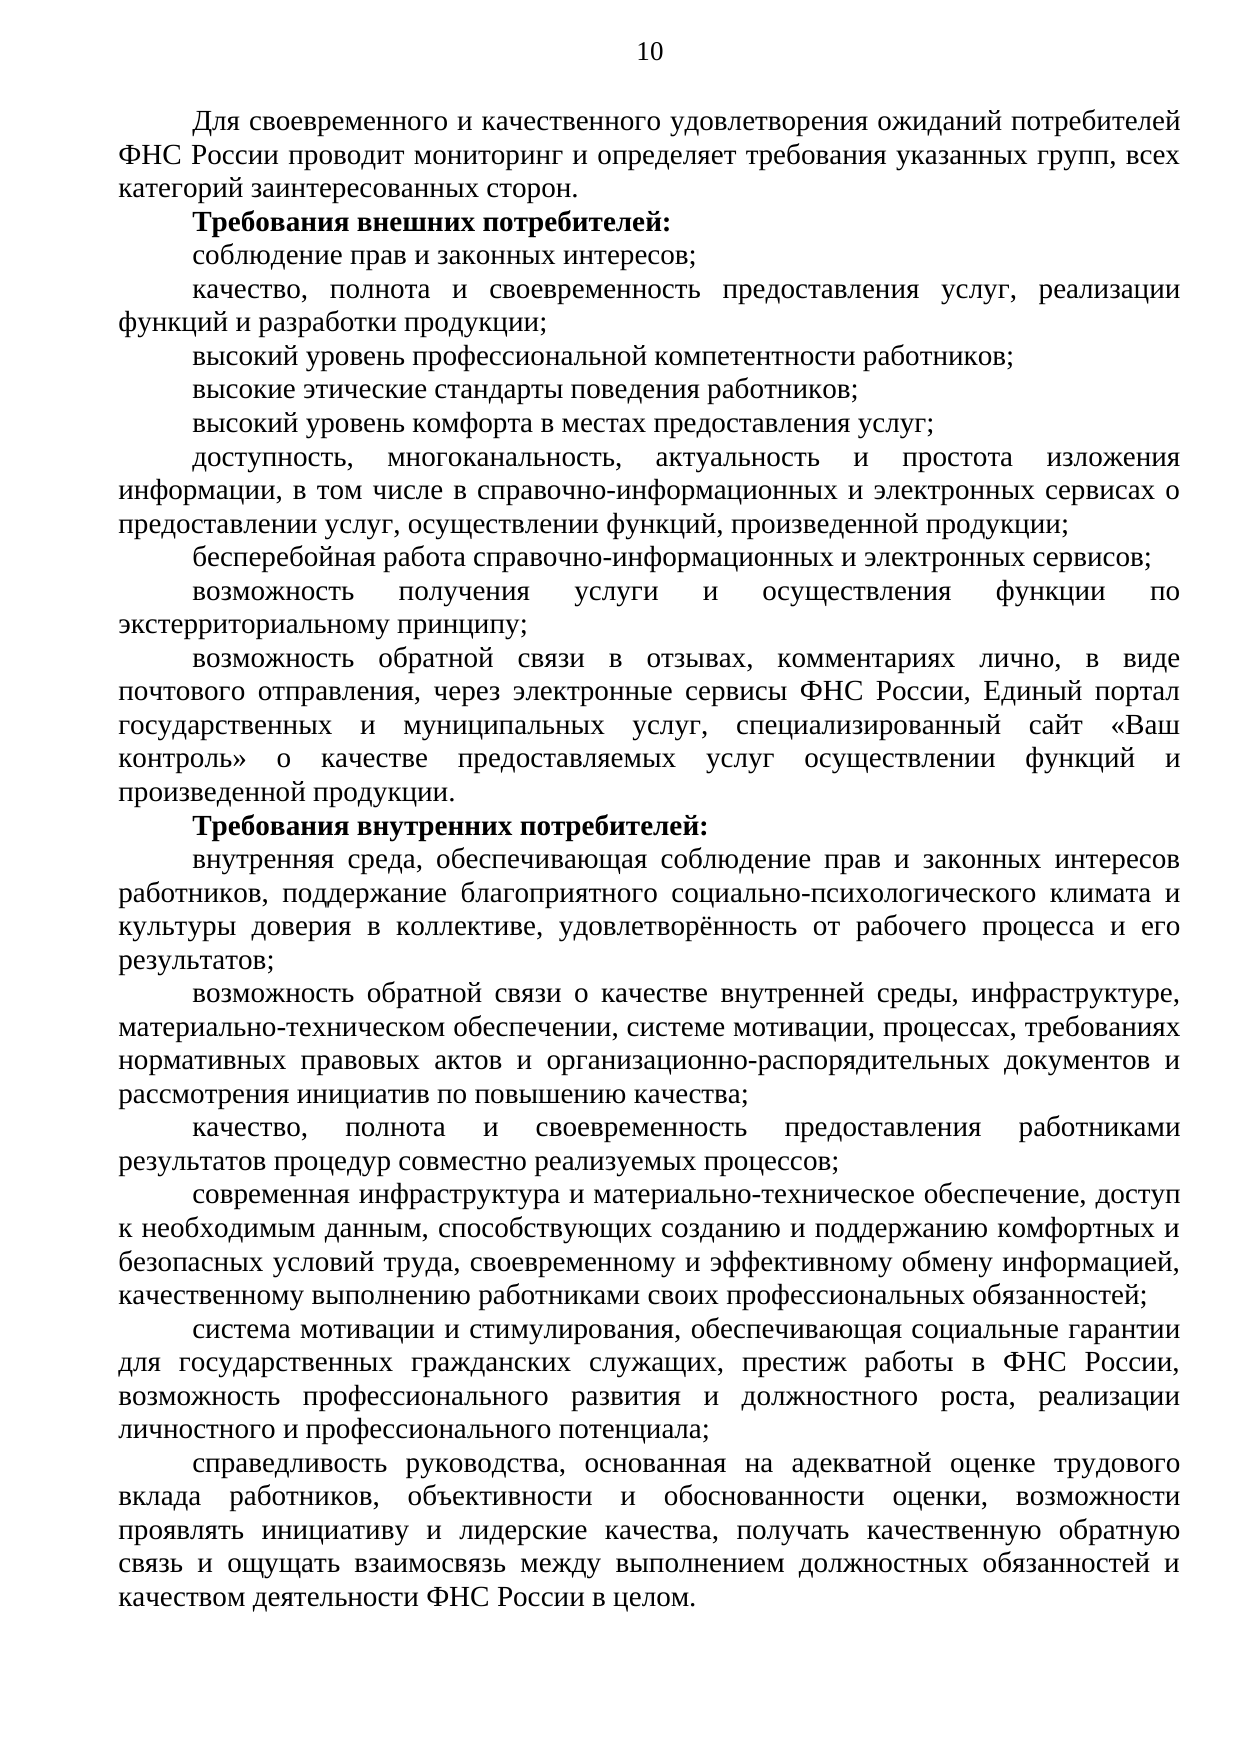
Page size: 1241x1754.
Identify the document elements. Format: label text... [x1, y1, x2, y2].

text доступность, многоканальность, актуальность и простота изложения информации, в том числе в справочно-информационных и электронных сервисах о предоставлении услуг, осуществлении функций, произведенной продукции; [118, 439, 1181, 539]
text качество, полнота и своевременность предоставления услуг, реализации функций и разработки продукции; [118, 271, 1181, 338]
text качество, полнота и своевременность предоставления работниками результатов процедур совместно реализуемых процессов; [118, 1109, 1181, 1177]
text возможность обратной связи о качестве внутренней среды, инфраструктуре, материально-техническом обеспечении, системе мотивации, процессах, требованиях нормативных правовых актов и организационно-распорядительных документов и рассмотрения инициатив по повышению качества; [118, 975, 1181, 1109]
text высокий уровень профессиональной компетентности работников; [118, 338, 1181, 372]
text внутренняя среда, обеспечивающая соблюдение прав и законных интересов работников, поддержание благоприятного социально-психологического климата и культуры доверия в коллективе, удовлетворённость от рабочего процесса и его результатов; [118, 841, 1181, 975]
text Требования внешних потребителей: [118, 204, 1181, 237]
text высокий уровень комфорта в местах предоставления услуг; [118, 405, 1181, 439]
text современная инфраструктура и материально-техническое обеспечение, доступ к необходимым данным, способствующих созданию и поддержанию комфортных и безопасных условий труда, своевременному и эффективному обмену информацией, качественному выполнению работниками своих профессиональных обязанностей; [118, 1177, 1181, 1311]
text справедливость руководства, основанная на адекватной оценке трудового вклада работников, объективности и обоснованности оценки, возможности проявлять инициативу и лидерские качества, получать качественную обратную связь и ощущать взаимосвязь между выполнением должностных обязанностей и качеством деятельности ФНС России в целом. [118, 1445, 1181, 1613]
text возможность обратной связи в отзывах, комментариях лично, в виде почтового отправления, через электронные сервисы ФНС России, Единый портал государственных и муниципальных услуг, специализированный сайт «Ваш контроль» о качестве предоставляемых услуг осуществлении функций и произведенной продукции. [118, 640, 1181, 808]
text система мотивации и стимулирования, обеспечивающая социальные гарантии для государственных гражданских служащих, престиж работы в ФНС России, возможность профессионального развития и должностного роста, реализации личностного и профессионального потенциала; [118, 1311, 1181, 1445]
text бесперебойная работа справочно-информационных и электронных сервисов; [118, 539, 1181, 573]
text Требования внутренних потребителей: [118, 808, 1181, 841]
text Для своевременного и качественного удовлетворения ожиданий потребителей ФНС России проводит мониторинг и определяет требования указанных групп, всех категорий заинтересованных сторон. [118, 103, 1181, 204]
text высокие этические стандарты поведения работников; [118, 372, 1181, 405]
text соблюдение прав и законных интересов; [118, 237, 1181, 271]
text возможность получения услуги и осуществления функции по экстерриториальному принципу; [118, 573, 1181, 640]
